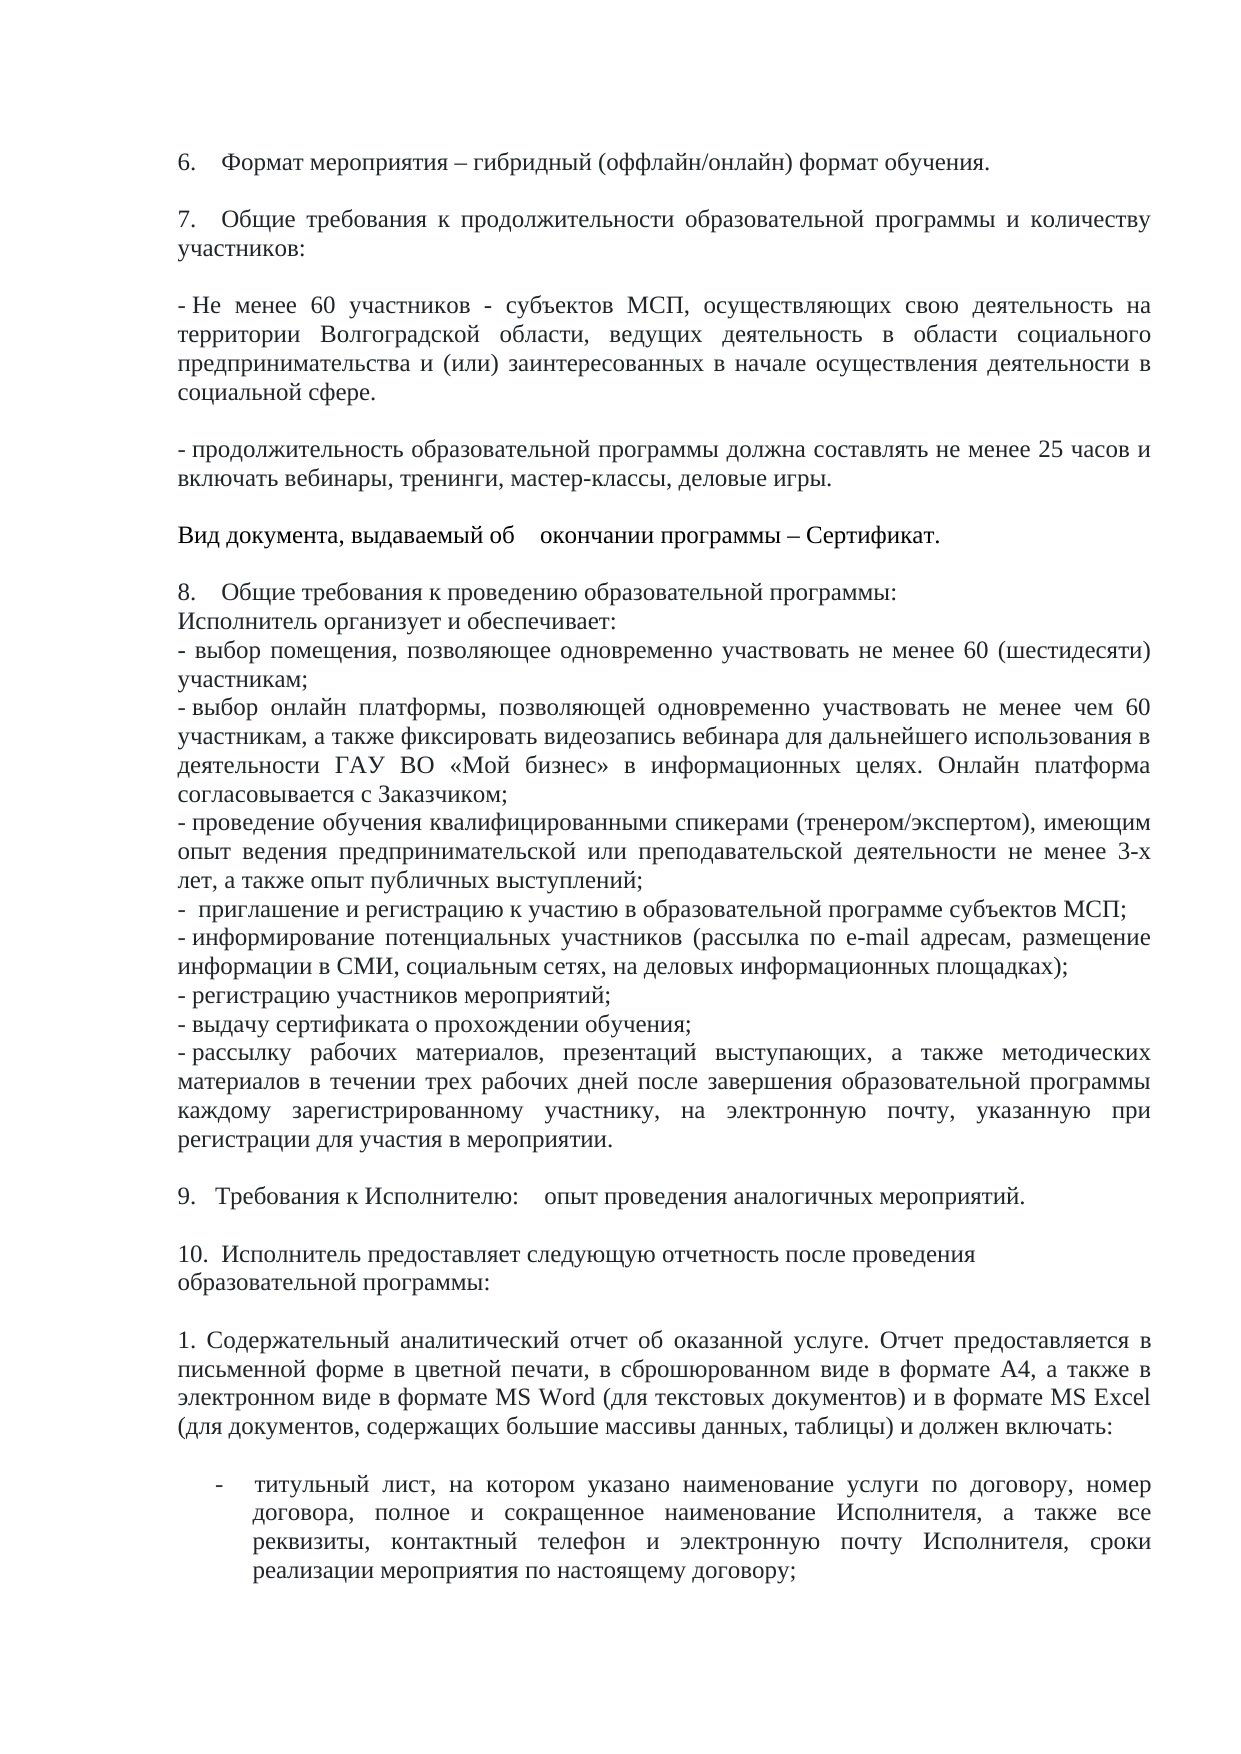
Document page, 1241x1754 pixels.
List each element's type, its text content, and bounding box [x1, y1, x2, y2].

text - проведение обучения квалифицированными спикерами (тренером/экспертом), имеющим опыт ведения предпринимательской или преподавательской деятельности не менее 3-х лет, а также опыт публичных выступлений; [177, 807, 1152, 894]
text Исполнитель организует и обеспечивает: [177, 606, 1152, 635]
text - выбор онлайн платформы, позволяющей одновременно участвовать не менее чем 60 участникам, а также фиксировать видеозапись вебинара для дальнейшего использования в деятельности ГАУ ВО «Мой бизнес» в информационных целях. Онлайн платформа согласовывается с Заказчиком; [177, 692, 1152, 807]
text - приглашение и регистрацию к участию в образовательной программе субъектов МСП; [177, 894, 1152, 922]
text - продолжительность образовательной программы должна составлять не менее 25 часов и включать вебинары, тренинги, мастер-классы, деловые игры. [177, 434, 1152, 492]
text - выдачу сертификата о прохождении обучения; [177, 1009, 1152, 1037]
text 7. Общие требования к продолжительности образовательной программы и количеству участников: [177, 176, 1152, 262]
text - рассылку рабочих материалов, презентаций выступающих, а также методических материалов в течении трех рабочих дней после завершения образовательной программы каждому зарегистрированному участнику, на электронную почту, указанную при регистрации для участия в мероприятии. [177, 1037, 1152, 1152]
text - регистрацию участников мероприятий; [177, 980, 1152, 1009]
text - информирование потенциальных участников (рассылка по e-mail адресам, размещение информации в СМИ, социальным сетях, на деловых информационных площадках); [177, 922, 1152, 980]
text 1. Содержательный аналитический отчет об оказанной услуге. Отчет предоставляется в письменной форме в цветной печати, в сброшюрованном виде в формате А4, а также в электронном виде в формате MS Word (для текстовых документов) и в формате MS Excel (для документов, содержащих большие массивы данных, таблицы) и должен включать: [177, 1325, 1152, 1440]
text 9. Требования к Исполнителю: опыт проведения аналогичных мероприятий. [177, 1181, 1152, 1210]
text - титульный лист, на котором указано наименование услуги по договору, номер договора, полное и сокращенное наименование Исполнителя, а также все реквизиты, контактный телефон и электронную почту Исполнителя, сроки реализации мероприятия по настоящему договору; [215, 1469, 1152, 1584]
text 6. Формат мероприятия – гибридный (оффлайн/онлайн) формат обучения. [177, 147, 1152, 176]
text - Не менее 60 участников - субъектов МСП, осуществляющих свою деятельность на территории Волгоградской области, ведущих деятельность в области социального предпринимательства и (или) заинтересованных в начале осуществления деятельности в социальной сфере. [177, 262, 1152, 406]
text Вид документа, выдаваемый об окончании программы – Сертификат. [177, 520, 1152, 549]
text 8. Общие требования к проведению образовательной программы: [177, 577, 1152, 606]
text 10. Исполнитель предоставляет следующую отчетность после проведения образовательной программы: [177, 1239, 1152, 1296]
text - выбор помещения, позволяющее одновременно участвовать не менее 60 (шестидесяти) участникам; [177, 635, 1152, 692]
